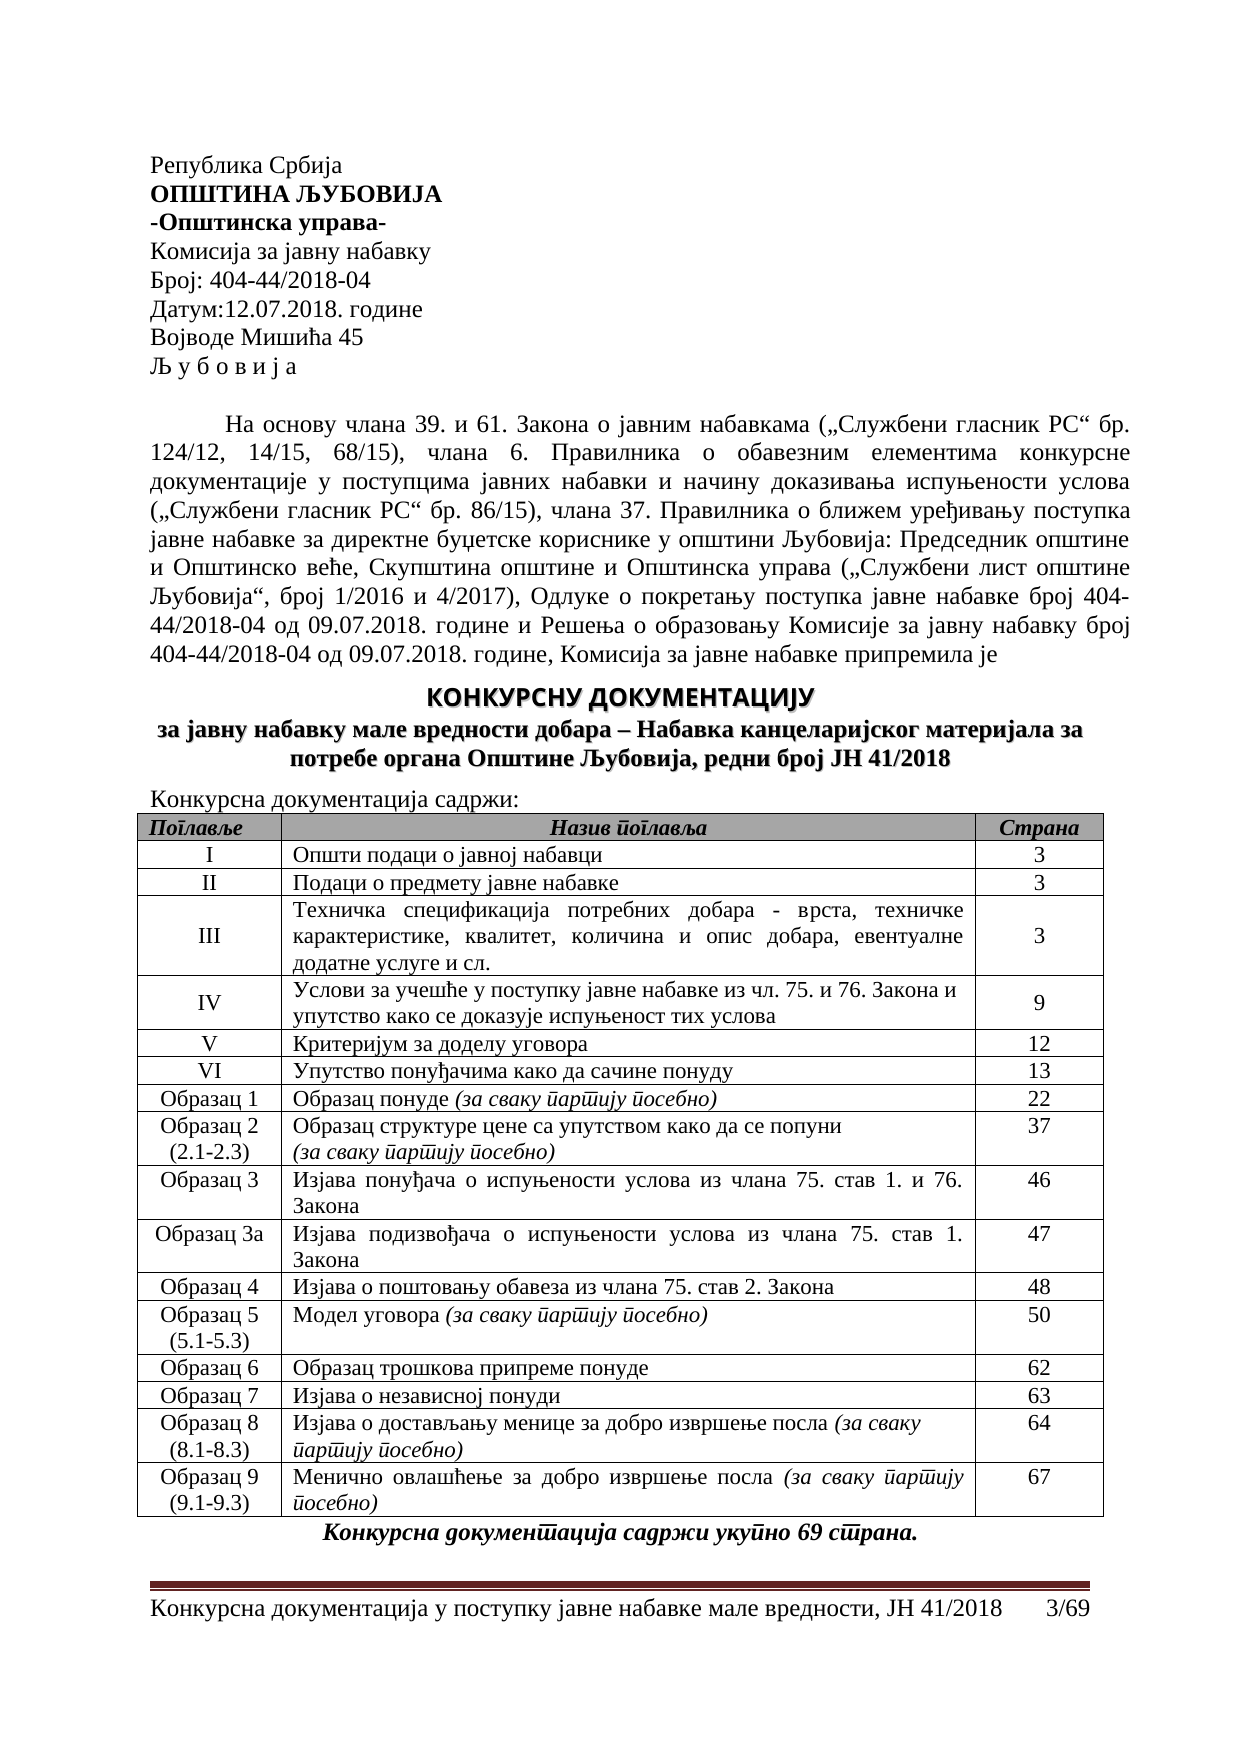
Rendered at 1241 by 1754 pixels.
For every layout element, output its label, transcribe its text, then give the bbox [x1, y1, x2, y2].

table_cell Образац 5 (5.1-5.3) [138, 1301, 281, 1353]
text ОПШТИНА ЉУБОВИЈА [150, 179, 1131, 207]
table_cell Модел уговора (за сваку партију посебно) [282, 1301, 975, 1353]
table_cell 47 [976, 1220, 1103, 1272]
table_cell 48 [976, 1273, 1103, 1300]
table_cell 50 [976, 1301, 1103, 1353]
text Љ у б о в и ј а [150, 351, 1131, 380]
table_cell 12 [976, 1030, 1103, 1056]
table_cell Упутство понуђачима како да сачине понуду [282, 1057, 975, 1084]
table_cell Услови за учешће у поступку јавне набавке из чл. 75. и 76. Закона и упутство како се доказује испуњеност тих услова [282, 976, 975, 1029]
table_cell V [138, 1030, 281, 1056]
text Комисија за јавну набавку [150, 236, 1131, 265]
text Конкурсна документација садржи: [150, 784, 1090, 813]
table_header Назив поглавља [282, 814, 975, 840]
table_cell Општи подаци о јавној набавци [282, 841, 975, 868]
table_cell 22 [976, 1085, 1103, 1111]
table_cell Образац 3 [138, 1166, 281, 1218]
table_cell Изјава о достављању менице за добро извршење посла (за сваку партију посебно) [282, 1409, 975, 1462]
table_cell Образац 9 (9.1-9.3) [138, 1463, 281, 1516]
table_cell I [138, 841, 281, 868]
table_cell Образац понуде (за сваку партију посебно) [282, 1085, 975, 1111]
table_cell Техничка спецификација потребних добара - врста, техничке карактеристике, квалитет, количина и опис добара, евентуалне додатне услуге и сл. [282, 896, 975, 975]
table_cell Изјава понуђача о испуњености услова из члана 75. став 1. и 76. Закона [282, 1166, 975, 1218]
table_cell 37 [976, 1112, 1103, 1165]
table_cell 63 [976, 1382, 1103, 1408]
table_cell III [138, 896, 281, 975]
text Датум:12.07.2018. године [150, 294, 1131, 322]
text за јавну набавку мале вредности добара – Набавка канцеларијског материјала за потребе органа Општине Љубовија, редни број ЈН 41/2018 [150, 714, 1090, 772]
table_cell II [138, 869, 281, 895]
table_cell Менично овлашћење за добро извршење посла (за сваку партију посебно) [282, 1463, 975, 1516]
table_cell Образац 6 [138, 1355, 281, 1381]
table_cell Образац трошкова припреме понуде [282, 1355, 975, 1381]
table_cell IV [138, 976, 281, 1029]
table_cell 9 [976, 976, 1103, 1029]
table_cell Образац 1 [138, 1085, 281, 1111]
table_cell Образац 8 (8.1-8.3) [138, 1409, 281, 1462]
table_cell Образац структуре цене са упутством како да се попуни (за сваку партију посебно) [282, 1112, 975, 1165]
table_cell 46 [976, 1166, 1103, 1218]
table_cell 3 [976, 896, 1103, 975]
table_cell 67 [976, 1463, 1103, 1516]
text КОНКУРСНУ ДОКУМЕНТАЦИЈУ [150, 680, 1090, 714]
table_cell 64 [976, 1409, 1103, 1462]
table_cell Изјава о независној понуди [282, 1382, 975, 1408]
table_cell VI [138, 1057, 281, 1084]
table_cell Образац 4 [138, 1273, 281, 1300]
text Република Србија [150, 150, 1090, 179]
table_cell 62 [976, 1355, 1103, 1381]
text Конкурсна документација садржи укупно 69 странa. [150, 1517, 1090, 1546]
table_cell 3 [976, 869, 1103, 895]
text Војводе Мишића 45 [150, 322, 1131, 351]
table_cell Образац 3а [138, 1220, 281, 1272]
table_header Страна [976, 814, 1103, 840]
table_cell Изјава подизвођача о испуњености услова из члана 75. став 1. Закона [282, 1220, 975, 1272]
table_cell Подаци о предмету јавне набавке [282, 869, 975, 895]
text Број: 404-44/2018-04 [150, 265, 1131, 294]
table_cell Образац 7 [138, 1382, 281, 1408]
table_cell 13 [976, 1057, 1103, 1084]
table_cell Критеријум за доделу уговора [282, 1030, 975, 1056]
table_header Поглавље [138, 814, 281, 840]
table_cell Образац 2 (2.1-2.3) [138, 1112, 281, 1165]
text На основу члана 39. и 61. Закона о јавним набавкама („Службени гласник РС“ бр. 124/12, 14/15, 68/15), члана 6. Правилника о обавезним елементима конкурсне документације у поступцима јавних набавки и начину доказивања испуњености услова („Службени гласник РС“ бр. 86/15), члана 37. Правилника о ближем уређивању поступка јавне набавке за директне буџетске кориснике у општини Љубовија: Председник општине и Општинско веће, Скупштина општине и Општинска управа („Службени лист општине Љубовија“, број 1/2016 и 4/2017), Одлуке о покретању поступка јавне набавке број 404-44/2018-04 од 09.07.2018. године и Решења о образовању Комисије за јавну набавку број 404-44/2018-04 од 09.07.2018. године, Комисија за јавне набавке припремила је [150, 409, 1131, 667]
table_cell Изјава о поштовању обавеза из члана 75. став 2. Закона [282, 1273, 975, 1300]
text -Општинска управа- [150, 207, 1131, 236]
table_cell 3 [976, 841, 1103, 868]
